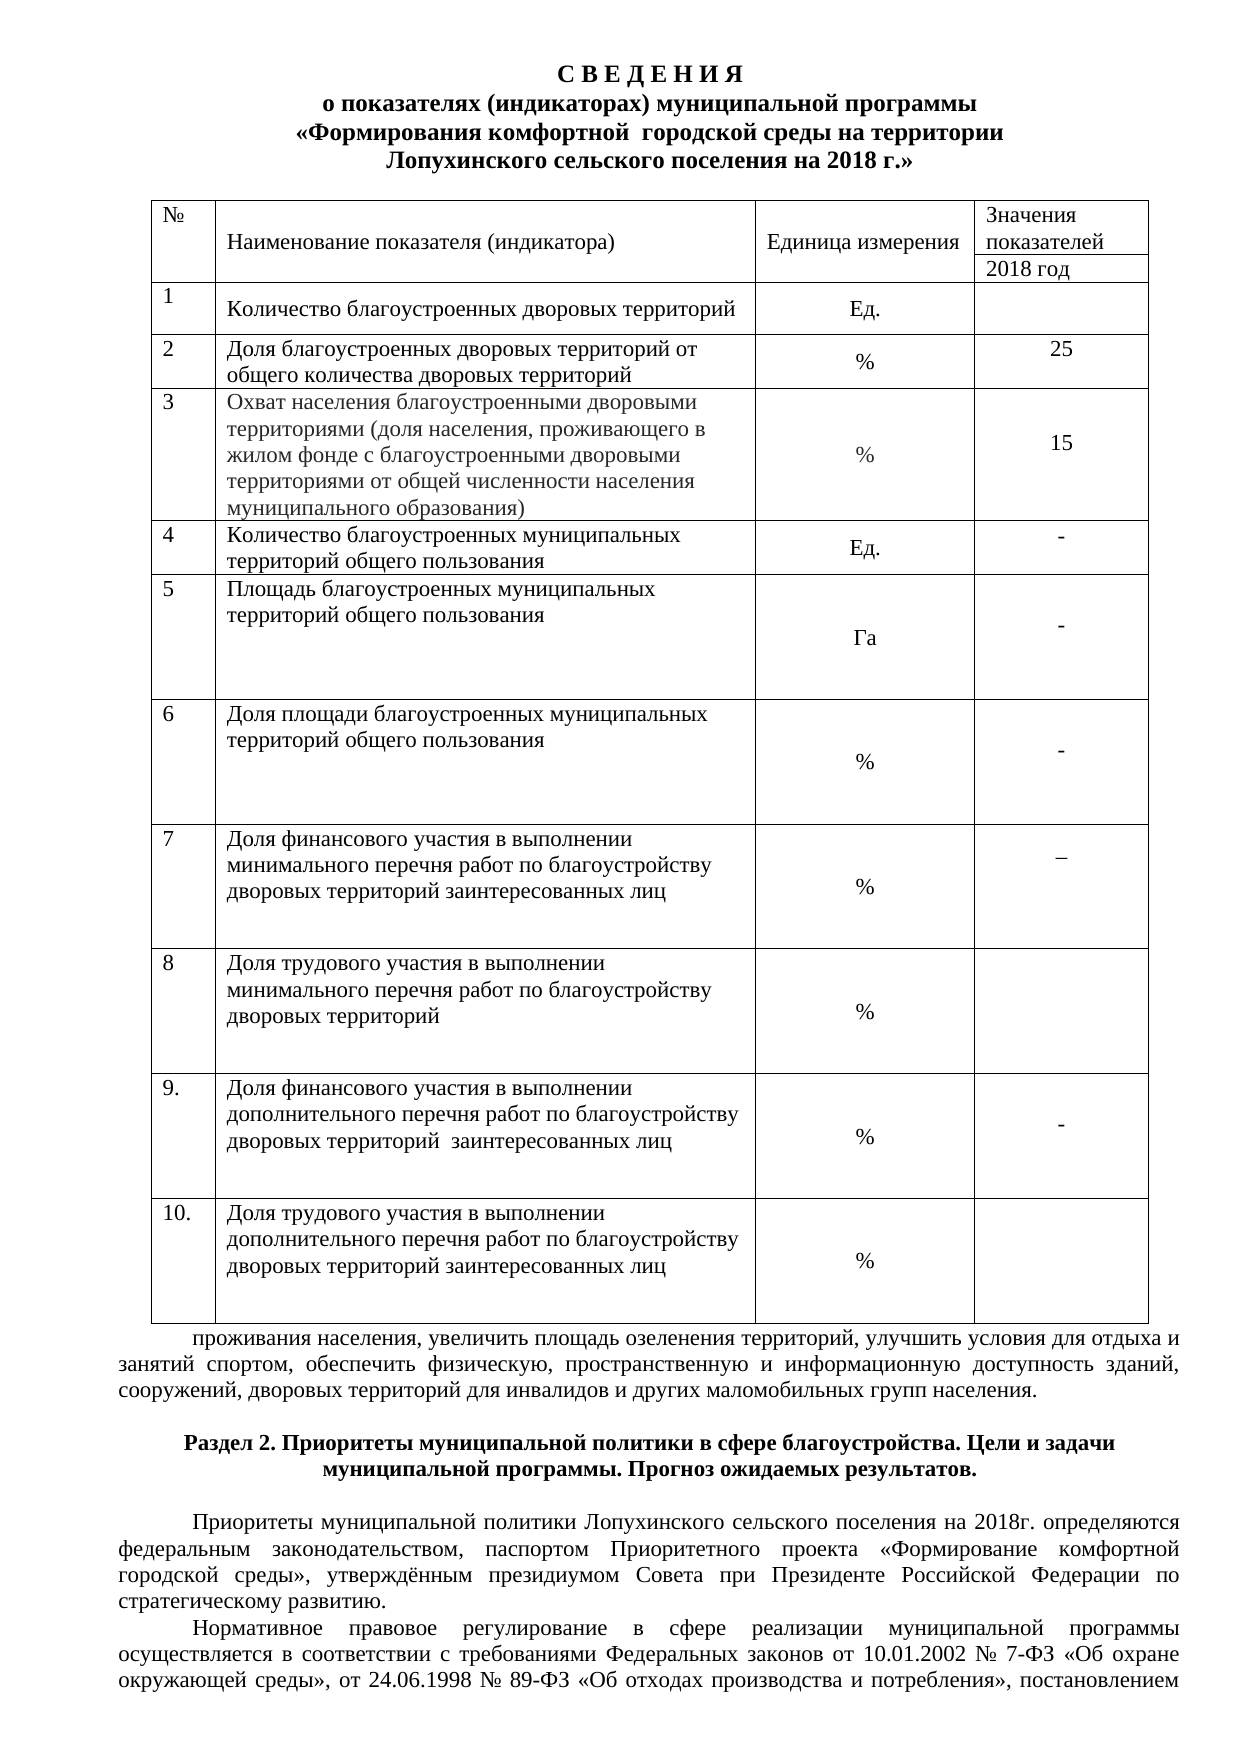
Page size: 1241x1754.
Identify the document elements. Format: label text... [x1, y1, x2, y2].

table_cell % [756, 825, 974, 948]
table_cell % [756, 1199, 974, 1323]
text Раздел 2. Приоритеты муниципальной политики в сфере благоустройства. Цели и задачи муниципальной программы. Прогноз ожидаемых результатов. [118, 1429, 1181, 1482]
table_cell - [975, 575, 1148, 699]
text о показателях (индикаторах) муниципальной программы [118, 88, 1181, 117]
table_cell Га [756, 575, 974, 699]
table_cell [975, 283, 1148, 334]
table_cell Ед. [756, 283, 974, 334]
table_cell Доля трудового участия в выполнении дополнительного перечня работ по благоустройству дворовых территорий заинтересованных лиц [216, 1199, 755, 1323]
text С В Е Д Е Н И Я [118, 59, 1181, 88]
table_cell 15 [975, 389, 1148, 520]
table_cell Доля финансового участия в выполнении дополнительного перечня работ по благоустройству дворовых территорий заинтересованных лиц [216, 1074, 755, 1198]
table_cell 25 [975, 335, 1148, 387]
table_cell Доля финансового участия в выполнении минимального перечня работ по благоустройству дворовых территорий заинтересованных лиц [216, 825, 755, 948]
table_cell % [756, 700, 974, 823]
table_cell % [756, 949, 974, 1073]
table_cell _ [975, 825, 1148, 948]
table_cell Площадь благоустроенных муниципальных территорий общего пользования [216, 575, 755, 699]
table_header Значения показателей [975, 201, 1148, 254]
table_header Наименование показателя (индикатора) [216, 201, 755, 282]
table_cell 10. [152, 1199, 215, 1323]
table_cell - [975, 521, 1148, 574]
table_cell 9. [152, 1074, 215, 1198]
text «Формирования комфортной городской среды на территории [118, 117, 1181, 145]
table_header Единица измерения [756, 201, 974, 282]
table_cell 2018 год [975, 255, 1148, 282]
table_cell Доля трудового участия в выполнении минимального перечня работ по благоустройству дворовых территорий [216, 949, 755, 1073]
table_cell % [756, 335, 974, 387]
table_cell Количество благоустроенных дворовых территорий [216, 283, 755, 334]
table_cell 8 [152, 949, 215, 1073]
table_header № [152, 201, 215, 282]
table_cell 4 [152, 521, 215, 574]
table_cell [975, 1199, 1148, 1323]
table_cell Количество благоустроенных муниципальных территорий общего пользования [216, 521, 755, 574]
table_cell 6 [152, 700, 215, 823]
table_cell 1 [152, 283, 215, 334]
table_cell - [975, 700, 1148, 823]
table_cell 3 [152, 389, 215, 520]
text Лопухинского сельского поселения на 2018 г.» [118, 145, 1181, 174]
table_cell Ед. [756, 521, 974, 574]
table_cell 2 [152, 335, 215, 387]
table_cell Доля благоустроенных дворовых территорий от общего количества дворовых территорий [216, 335, 755, 387]
table_cell Доля площади благоустроенных муниципальных территорий общего пользования [216, 700, 755, 823]
table_cell 7 [152, 825, 215, 948]
table_cell - [975, 1074, 1148, 1198]
text Приоритеты муниципальной политики Лопухинского сельского поселения на 2018г. определяются федеральным законодательством, паспортом Приоритетного проекта «Формирование комфортной городской среды», утверждённым президиумом Совета при Президенте Российской Федерации по стратегическому развитию. [118, 1508, 1181, 1614]
text проживания населения, увеличить площадь озеленения территорий, улучшить условия для отдыха и занятий спортом, обеспечить физическую, пространственную и информационную доступность зданий, сооружений, дворовых территорий для инвалидов и других маломобильных групп населения. [118, 1324, 1181, 1403]
table_cell 5 [152, 575, 215, 699]
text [118, 1614, 1181, 1693]
table_cell [975, 949, 1148, 1073]
table_cell % [756, 389, 974, 520]
table_cell Охват населения благоустроенными дворовыми территориями (доля населения, проживающего в жилом фонде с благоустроенными дворовыми территориями от общей численности населения муниципального образования) [216, 389, 755, 520]
table_cell % [756, 1074, 974, 1198]
